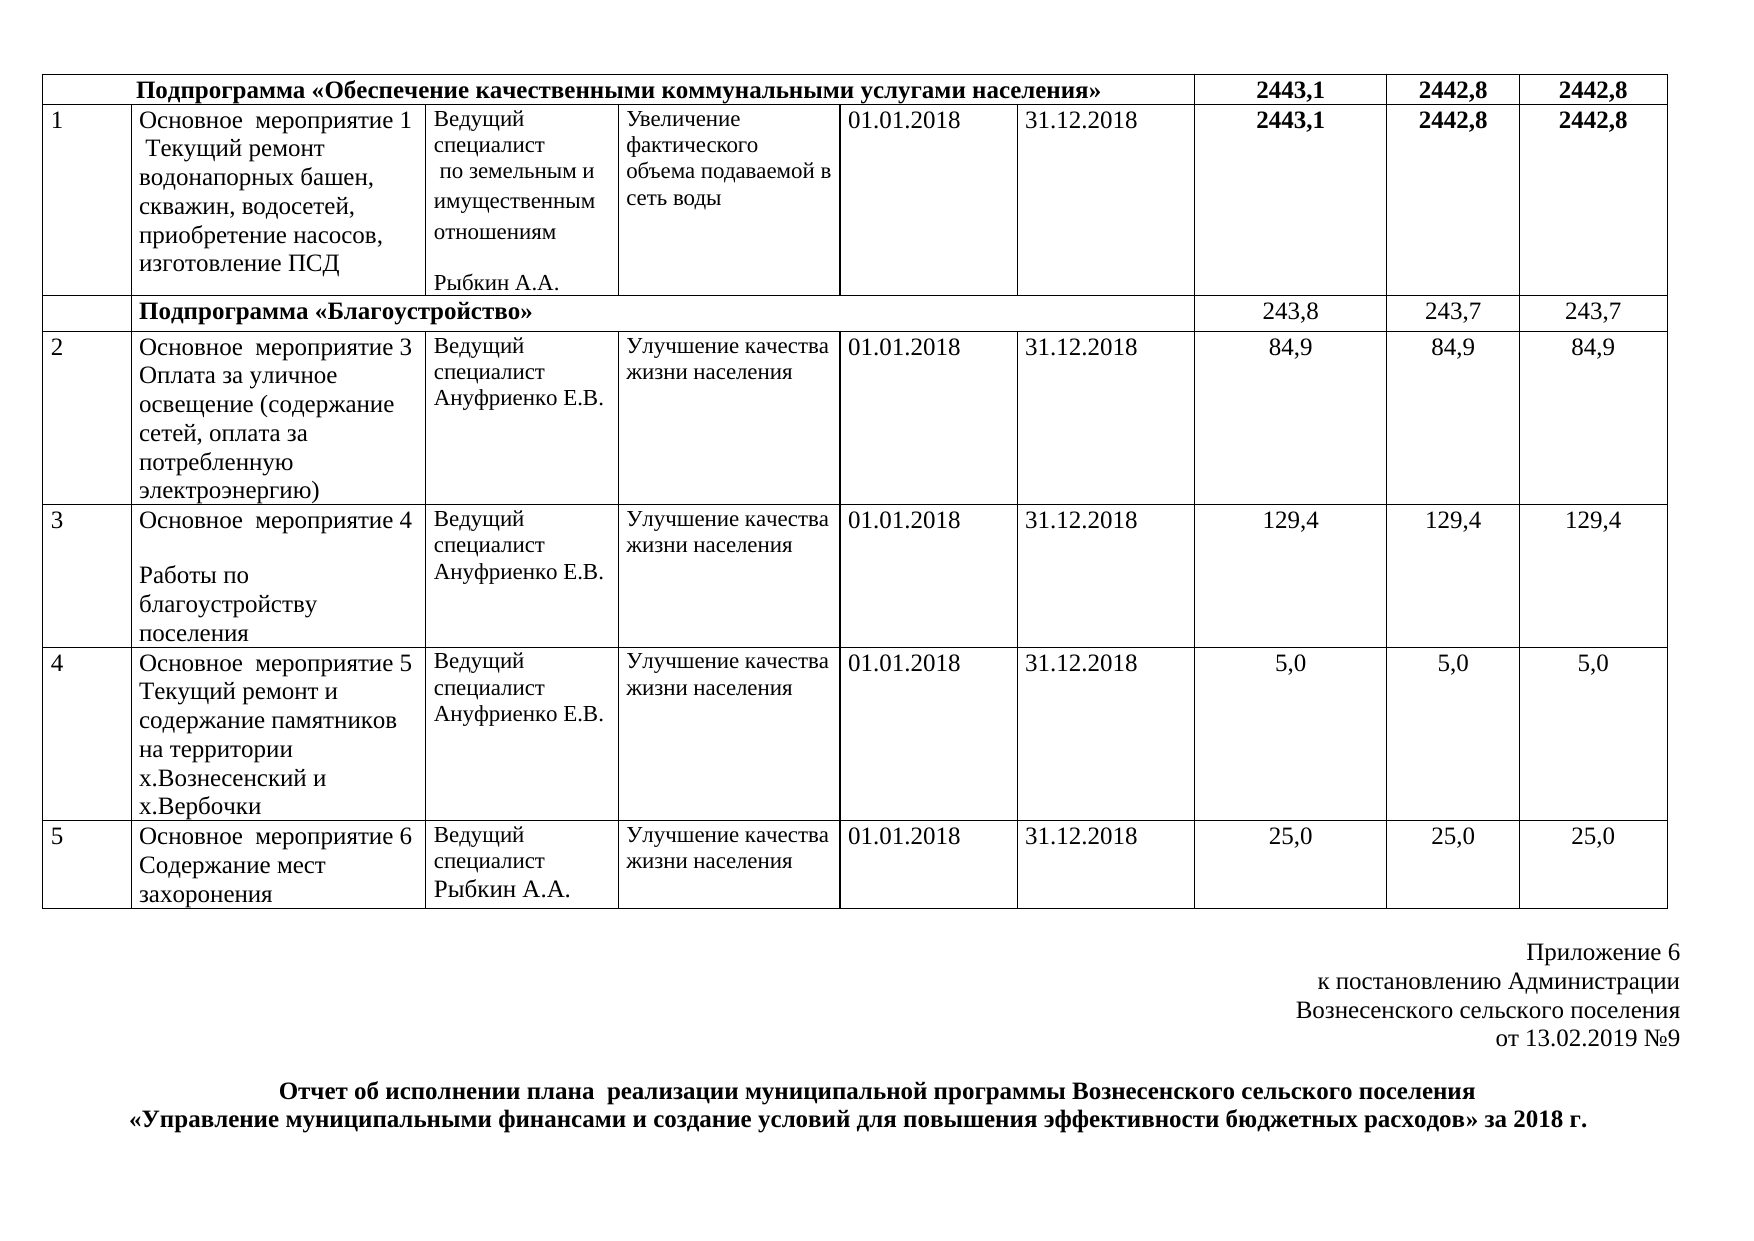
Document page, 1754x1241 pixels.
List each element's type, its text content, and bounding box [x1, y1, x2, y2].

table_cell Улучшение качества жизни населения [619, 648, 839, 820]
table_cell 2 [43, 332, 131, 504]
table_cell 31.12.2018 [1018, 332, 1194, 504]
table_cell Подпрограмма «Обеспечение качественными коммунальными услугами населения» [43, 75, 1194, 104]
table_cell 2442,8 [1520, 75, 1667, 104]
table_cell 25,0 [1195, 821, 1386, 907]
table_cell Основное мероприятие 6 Содержание мест захоронения [132, 821, 425, 907]
table_cell 3 [43, 505, 131, 647]
table_cell Подпрограмма «Благоустройство» [132, 296, 1194, 331]
table_cell Ведущий специалист Ануфриенко Е.В. [426, 648, 618, 820]
table_cell 243,7 [1387, 296, 1519, 331]
table_cell 31.12.2018 [1018, 505, 1194, 647]
table_cell 31.12.2018 [1018, 648, 1194, 820]
table_cell 84,9 [1520, 332, 1667, 504]
table_cell Основное мероприятие 4 Работы по благоустройству поселения [132, 505, 425, 647]
table_cell Ведущий специалист по земельным и имущественным отношениям Рыбкин А.А. [426, 105, 618, 295]
table_cell 84,9 [1387, 332, 1519, 504]
table_cell 129,4 [1195, 505, 1386, 647]
text Приложение 6 [29, 937, 1680, 966]
table_cell 01.01.2018 [841, 821, 1017, 907]
table_cell 25,0 [1387, 821, 1519, 907]
table_cell 1 [43, 105, 131, 295]
table_cell 2443,1 [1195, 105, 1386, 295]
table_cell Ведущий специалист Ануфриенко Е.В. [426, 332, 618, 504]
table_cell 2442,8 [1387, 75, 1519, 104]
table_cell 01.01.2018 [841, 105, 1017, 295]
table_cell Улучшение качества жизни населения [619, 332, 839, 504]
table_cell 25,0 [1520, 821, 1667, 907]
table_cell 2443,1 [1195, 75, 1386, 104]
text к постановлению Администрации [29, 966, 1680, 995]
text Вознесенского сельского поселения [29, 995, 1680, 1023]
table_cell [43, 296, 131, 331]
text «Управление муниципальными финансами и создание условий для повышения эффективности бюджетных расходов» за 2018 г. [29, 1104, 1680, 1133]
table_cell 129,4 [1387, 505, 1519, 647]
table_cell 2442,8 [1520, 105, 1667, 295]
table_cell 5,0 [1195, 648, 1386, 820]
table_cell 31.12.2018 [1018, 105, 1194, 295]
text Отчет об исполнении плана реализации муниципальной программы Вознесенского сельского поселения [29, 1076, 1680, 1104]
table_cell 2442,8 [1387, 105, 1519, 295]
table_cell 5 [43, 821, 131, 907]
table_cell 243,7 [1520, 296, 1667, 331]
table_cell Основное мероприятие 1 Текущий ремонт водонапорных башен, скважин, водосетей, приобретение насосов, изготовление ПСД [132, 105, 425, 295]
table_cell 01.01.2018 [841, 505, 1017, 647]
table_cell Ведущий специалист Ануфриенко Е.В. [426, 505, 618, 647]
table_cell 5,0 [1520, 648, 1667, 820]
table_cell Основное мероприятие 5 Текущий ремонт и содержание памятников на территории х.Вознесенский и х.Вербочки [132, 648, 425, 820]
table_cell Улучшение качества жизни населения [619, 821, 839, 907]
table_cell 243,8 [1195, 296, 1386, 331]
table_cell 129,4 [1520, 505, 1667, 647]
table_cell Основное мероприятие 3 Оплата за уличное освещение (содержание сетей, оплата за потребленную электроэнергию) [132, 332, 425, 504]
table_cell Улучшение качества жизни населения [619, 505, 839, 647]
table_cell 01.01.2018 [841, 648, 1017, 820]
text от 13.02.2019 №9 [29, 1023, 1680, 1052]
table_cell 4 [43, 648, 131, 820]
table_cell 84,9 [1195, 332, 1386, 504]
table_cell Увеличение фактического объема подаваемой в сеть воды [619, 105, 839, 295]
table_cell 5,0 [1387, 648, 1519, 820]
table_cell 01.01.2018 [841, 332, 1017, 504]
table_cell Ведущий специалист Рыбкин А.А. [426, 821, 618, 907]
table_cell 31.12.2018 [1018, 821, 1194, 907]
